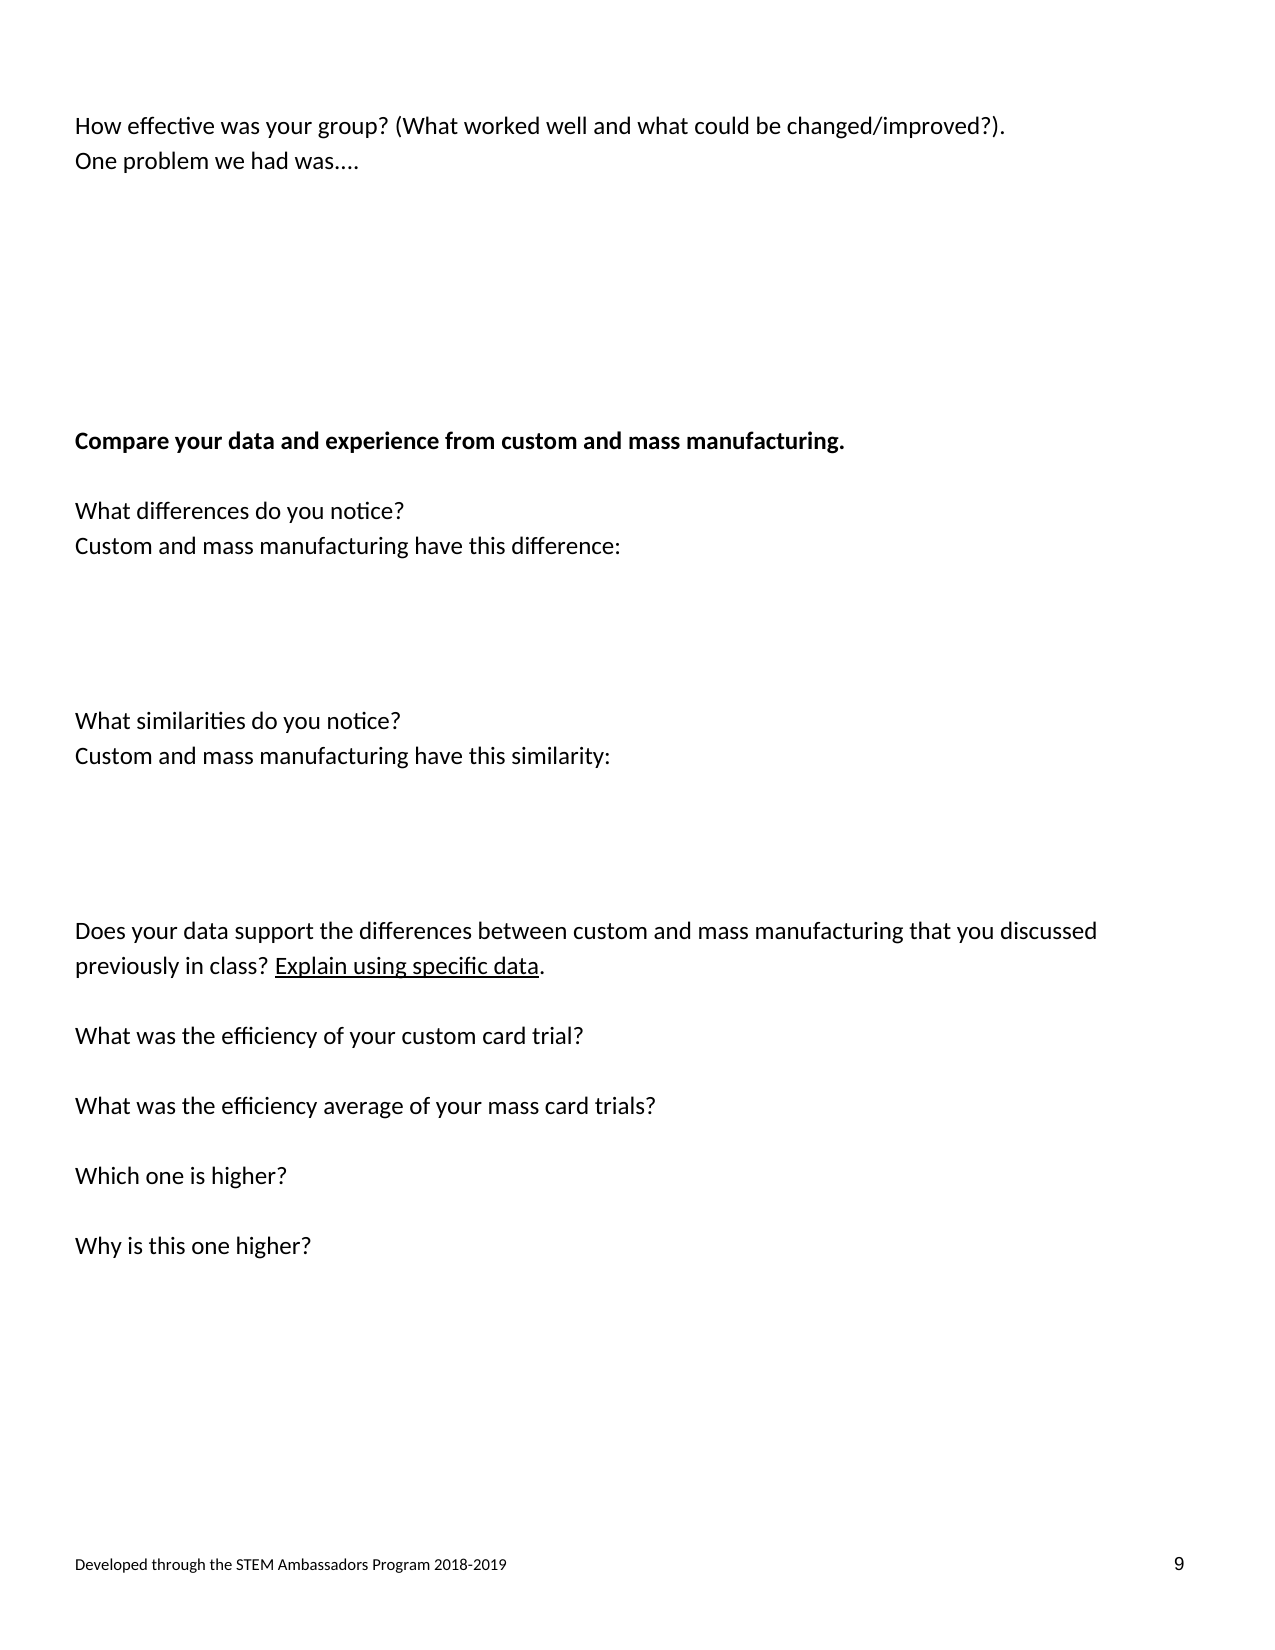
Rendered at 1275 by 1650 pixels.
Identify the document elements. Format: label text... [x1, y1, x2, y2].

text Which one is higher? [75, 1160, 1200, 1191]
text What was the efficiency average of your mass card trials? [75, 1090, 1200, 1121]
text Custom and mass manufacturing have this similarity: [75, 740, 1200, 771]
text Custom and mass manufacturing have this difference: [75, 530, 1200, 561]
text Does your data support the differences between custom and mass manufacturing that you discussed previously in class? Explain using specific data. [75, 915, 1200, 981]
text How effective was your group? (What worked well and what could be changed/improved?). [75, 110, 1200, 141]
text What differences do you notice? [75, 495, 1200, 526]
text What similarities do you notice? [75, 705, 1200, 736]
text Why is this one higher? [75, 1230, 1200, 1261]
text One problem we had was.... [75, 145, 1200, 176]
text What was the efficiency of your custom card trial? [75, 1020, 1200, 1051]
text Compare your data and experience from custom and mass manufacturing. [75, 425, 1200, 456]
